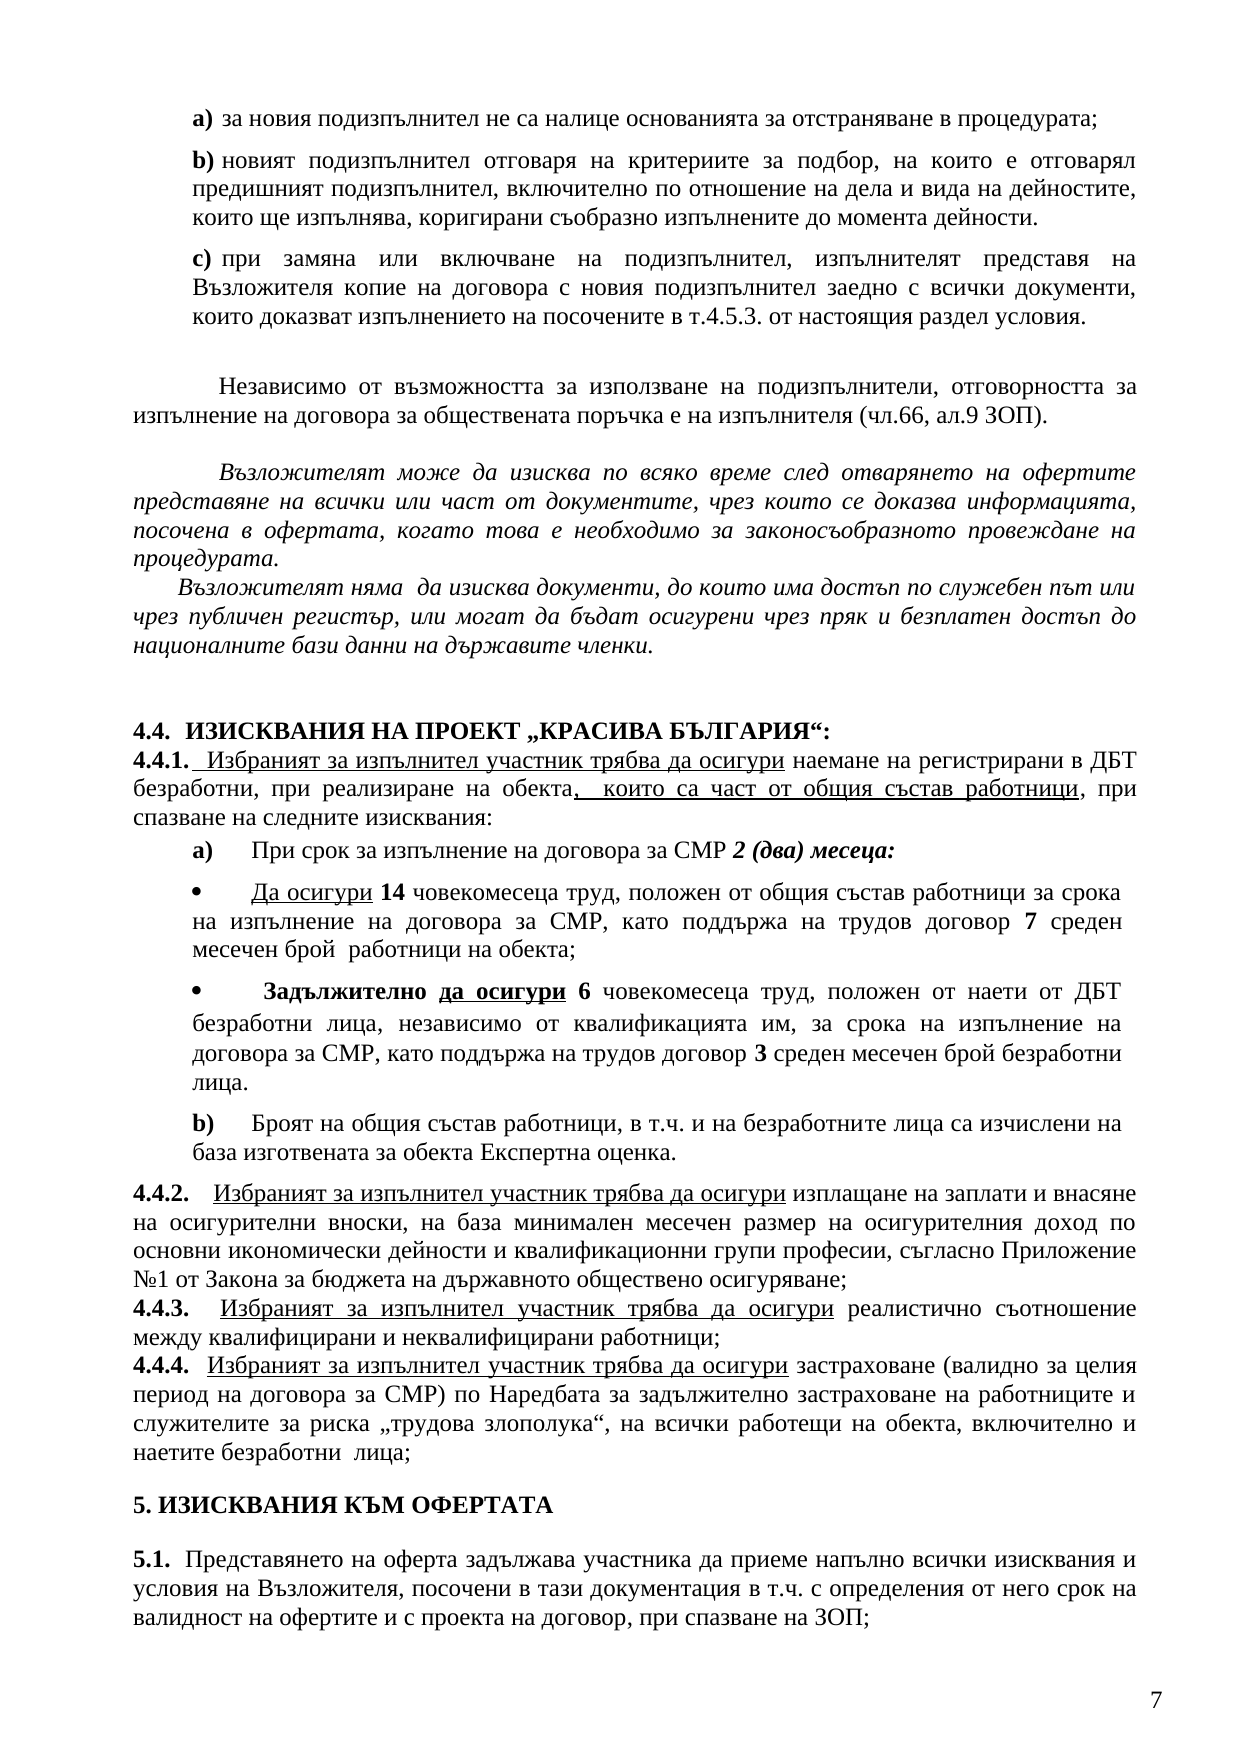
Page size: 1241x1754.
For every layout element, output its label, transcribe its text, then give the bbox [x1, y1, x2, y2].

text 5. ИЗИСКВАНИЯ КЪМ ОФЕРТАТА [133, 1491, 1137, 1519]
title Избраният за изпълнител участник трябва да осигури изплащане на заплати и внасяне на осигурителни вноски, на база минимален месечен размер на осигурителния доход по основни икономически дейности и квалификационни групи професии, съгласно Приложение №1 от Закона за бюджета на държавното обществено осигуряване; [133, 1178, 1137, 1293]
title Броят на общия състав работници, в т.ч. и на безработните лица са изчислени на база изготвената за обекта Експертна оценка. [192, 1108, 1122, 1166]
list новият подизпълнител отговаря на критериите за подбор, на които е отговарял предишният подизпълнител, включително по отношение на дела и вида на дейностите, които ще изпълнява, коригирани съобразно изпълнените до момента дейности. [192, 145, 1137, 231]
list за новия подизпълнител не са налице основанията за отстраняване в процедурата; [192, 103, 1137, 132]
title Избраният за изпълнител участник трябва да осигури реалистично съотношение между квалифицирани и неквалифицирани работници; [133, 1293, 1137, 1351]
text Независимо от възможността за използване на подизпълнители, отговорността за изпълнение на договора за обществената поръчка е на изпълнителя (чл.66, ал.9 ЗОП). [133, 371, 1137, 428]
list ИЗИСКВАНИЯ НА ПРОЕКТ „КРАСИВА БЪЛГАРИЯ“: [133, 716, 1137, 745]
title Избраният за изпълнител участник трябва да осигури застраховане (валидно за целия период на договора за СМР) по Наредбата за задължително застраховане на работниците и служителите за риска „трудова злополука“, на всички работещи на обекта, включително и наетите безработни лица; [133, 1351, 1137, 1466]
text Възложителят може да изисква по всяко време след отварянето на офертите представяне на всички или част от документите, чрез които се доказва информацията, посочена в офертата, когато това е необходимо за законосъобразното провеждане на процедурата. [133, 457, 1137, 572]
title При срок за изпълнение на договора за СМР 2 (два) месеца: [192, 831, 1122, 864]
list при замяна или включване на подизпълнител, изпълнителят представя на Възложителя копие на договора с новия подизпълнител заедно с всички документи, които доказват изпълнението на посочените в т.4.5.3. от настоящия раздел условия. [192, 243, 1137, 330]
list Представянето на оферта задължава участника да приеме напълно всички изисквания и условия на Възложителя, посочени в тази документация в т.ч. с определения от него срок на валидност на офертите и с проекта на договор, при спазване на ЗОП; [133, 1544, 1137, 1631]
list Избраният за изпълнител участник трябва да осигури наемане на регистрирани в ДБТ безработни, при реализиране на обекта, които са част от общия състав работници, при спазване на следните изисквания: [133, 745, 1137, 831]
text Възложителят няма да изисква документи, до които има достъп по служебен път или чрез публичен регистър, или могат да бъдат осигурени чрез пряк и безплатен достъп до националните бази данни на държавите членки. [133, 572, 1137, 658]
title Задължително да осигури 6 човекомесеца труд, положен от наети от ДБТ безработни лица, независимо от квалификацията им, за срока на изпълнение на договора за СМР, като поддържа на трудов договор 3 среден месечен брой безработни лица. [192, 976, 1122, 1096]
title Да осигури 14 човекомесеца труд, положен от общия състав работници за срока на изпълнение на договора за СМР, като поддържа на трудов договор 7 среден месечен брой работници на обекта; [192, 877, 1122, 963]
